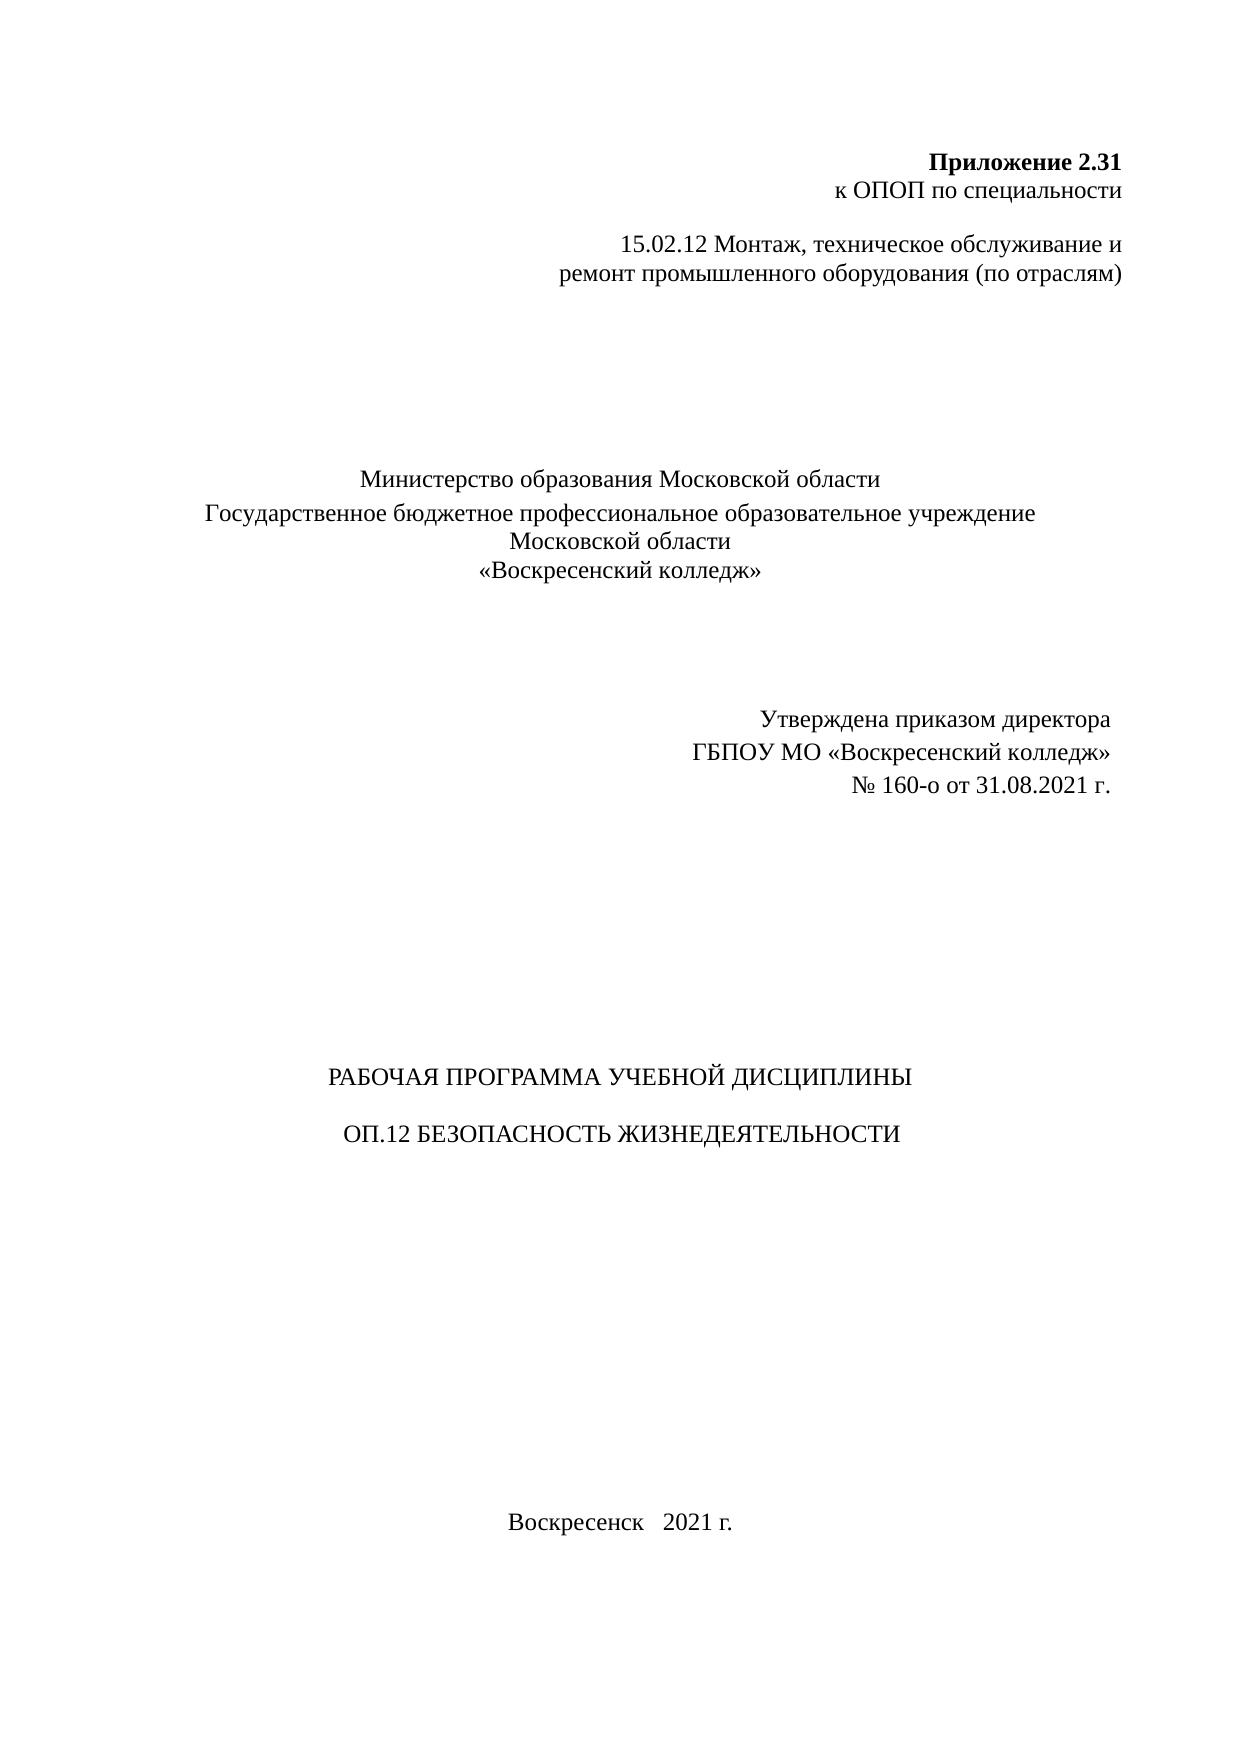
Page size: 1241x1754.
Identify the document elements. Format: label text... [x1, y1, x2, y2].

text Государственное бюджетное профессиональное образовательное учреждение [118, 498, 1122, 526]
table_header Утверждена приказом директора ГБПОУ МО «Воскресенский колледж» [587, 704, 1122, 770]
text Министерство образования Московской области [118, 464, 1122, 493]
table_cell № 160-о от 31.08.2021 г. [587, 770, 1122, 803]
text РАБОЧАЯ ПРОГРАММА УЧЕБНОЙ ДИСЦИПЛИНЫ [118, 1062, 1122, 1090]
text Приложение 2.31 [118, 147, 1122, 176]
text 15.02.12 Монтаж, техническое обслуживание и ремонт промышленного оборудования (по отраслям) [118, 229, 1122, 287]
text Воскресенск 2021 г. [118, 1507, 1122, 1536]
text Московской области [118, 526, 1122, 555]
text ОП.12 безопасность жизнедеятельности [118, 1119, 1122, 1148]
text к ОПОП по специальности [118, 176, 1122, 204]
text «Воскресенский колледж» [118, 555, 1122, 584]
